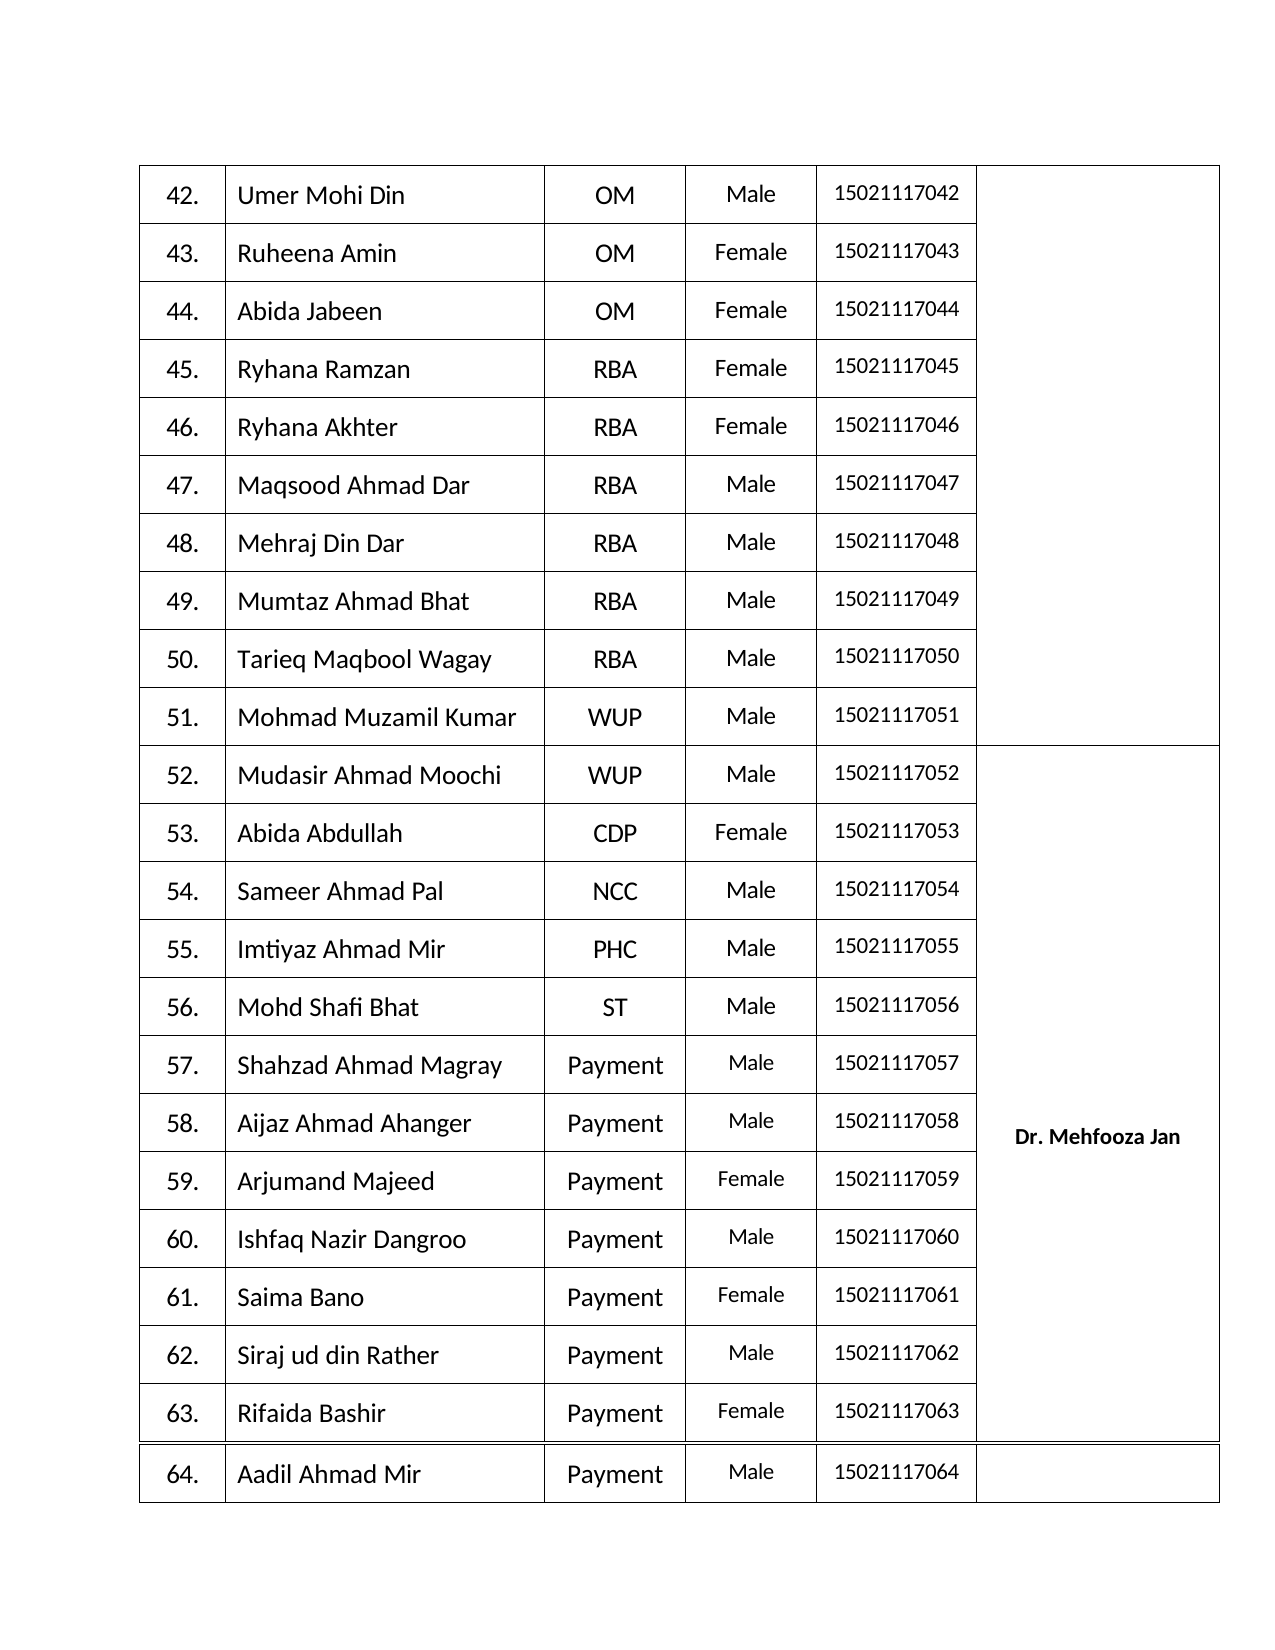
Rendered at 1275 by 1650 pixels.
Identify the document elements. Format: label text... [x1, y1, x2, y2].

table_cell RBA [545, 630, 685, 687]
table_cell 47. [140, 456, 225, 512]
table_cell Female [686, 340, 816, 397]
table_cell Mohd Shafi Bhat [226, 978, 544, 1034]
table_cell Male [686, 978, 816, 1034]
table_cell 15021117058 [817, 1094, 976, 1151]
table_cell 53. [140, 804, 225, 861]
table_cell 15021117055 [817, 920, 976, 977]
table_cell 15021117063 [817, 1384, 976, 1441]
table_header Male [686, 1445, 816, 1502]
table_cell OM [545, 224, 685, 281]
table_cell 15021117059 [817, 1152, 976, 1208]
table_cell 52. [140, 746, 225, 803]
table_cell Female [686, 398, 816, 454]
table_cell Female [686, 804, 816, 861]
table_header Payment [545, 1445, 685, 1502]
table_cell 15021117051 [817, 688, 976, 744]
table_cell Male [686, 630, 816, 687]
table_cell Male [686, 572, 816, 628]
table_cell 15021117053 [817, 804, 976, 861]
table_cell Payment [545, 1094, 685, 1151]
table_cell Imtiyaz Ahmad Mir [226, 920, 544, 977]
table_cell 15021117049 [817, 572, 976, 628]
table_cell Female [686, 1384, 816, 1441]
table_cell Male [686, 1210, 816, 1267]
table_cell 15021117056 [817, 978, 976, 1034]
table_cell RBA [545, 572, 685, 628]
table_cell 56. [140, 978, 225, 1034]
table_cell Payment [545, 1210, 685, 1267]
table_cell Dr. Mehfooza Jan [977, 746, 1219, 1441]
table_cell Payment [545, 1384, 685, 1441]
table_cell Male [686, 1094, 816, 1151]
table_cell Ryhana Akhter [226, 398, 544, 454]
table_cell 55. [140, 920, 225, 977]
table_cell Male [686, 456, 816, 512]
table_cell 15021117047 [817, 456, 976, 512]
table_cell Arjumand Majeed [226, 1152, 544, 1208]
table_cell Female [686, 282, 816, 338]
table_cell RBA [545, 514, 685, 571]
table_cell 45. [140, 340, 225, 397]
table_cell Male [686, 746, 816, 803]
table_cell 43. [140, 224, 225, 281]
table_header Umer Mohi Din [226, 166, 544, 222]
table_cell 49. [140, 572, 225, 628]
table_header 15021117064 [817, 1445, 976, 1502]
table_cell Ruheena Amin [226, 224, 544, 281]
table_cell Payment [545, 1326, 685, 1383]
table_cell 57. [140, 1036, 225, 1093]
table_header OM [545, 166, 685, 222]
table_cell Abida Jabeen [226, 282, 544, 338]
table_cell NCC [545, 862, 685, 918]
table_cell Siraj ud din Rather [226, 1326, 544, 1383]
table_header Aadil Ahmad Mir [226, 1445, 544, 1502]
table_cell Female [686, 1268, 816, 1324]
table_cell Payment [545, 1036, 685, 1093]
table_cell RBA [545, 456, 685, 512]
table_cell Abida Abdullah [226, 804, 544, 861]
table_cell RBA [545, 340, 685, 397]
table_cell Ishfaq Nazir Dangroo [226, 1210, 544, 1267]
table_cell PHC [545, 920, 685, 977]
table_cell 62. [140, 1326, 225, 1383]
table_cell 15021117060 [817, 1210, 976, 1267]
table_cell 50. [140, 630, 225, 687]
table_cell 15021117048 [817, 514, 976, 571]
table_cell 46. [140, 398, 225, 454]
table_cell 15021117062 [817, 1326, 976, 1383]
table_cell 63. [140, 1384, 225, 1441]
table_cell Aijaz Ahmad Ahanger [226, 1094, 544, 1151]
table_cell Male [686, 688, 816, 744]
table_cell Sameer Ahmad Pal [226, 862, 544, 918]
table_cell 15021117045 [817, 340, 976, 397]
table_cell 51. [140, 688, 225, 744]
table_header 15021117042 [817, 166, 976, 222]
table_cell Male [686, 1036, 816, 1093]
table_cell 59. [140, 1152, 225, 1208]
table_cell Mudasir Ahmad Moochi [226, 746, 544, 803]
table_cell 48. [140, 514, 225, 571]
table_cell ST [545, 978, 685, 1034]
table_cell 60. [140, 1210, 225, 1267]
table_cell WUP [545, 688, 685, 744]
table_header 42. [140, 166, 225, 222]
table_cell 15021117044 [817, 282, 976, 338]
table_cell Maqsood Ahmad Dar [226, 456, 544, 512]
table_cell 15021117050 [817, 630, 976, 687]
table_cell Female [686, 1152, 816, 1208]
table_cell Tarieq Maqbool Wagay [226, 630, 544, 687]
table_header [977, 1445, 1219, 1502]
table_cell Male [686, 1326, 816, 1383]
table_cell 61. [140, 1268, 225, 1324]
table_cell Shahzad Ahmad Magray [226, 1036, 544, 1093]
table_cell WUP [545, 746, 685, 803]
table_header [977, 166, 1219, 744]
table_cell 15021117057 [817, 1036, 976, 1093]
table_cell Female [686, 224, 816, 281]
table_header Male [686, 166, 816, 222]
table_cell Payment [545, 1152, 685, 1208]
table_cell 15021117052 [817, 746, 976, 803]
table_cell 15021117061 [817, 1268, 976, 1324]
table_cell CDP [545, 804, 685, 861]
table_cell 54. [140, 862, 225, 918]
table_cell Mohmad Muzamil Kumar [226, 688, 544, 744]
table_cell Ryhana Ramzan [226, 340, 544, 397]
table_cell 15021117043 [817, 224, 976, 281]
table_cell Rifaida Bashir [226, 1384, 544, 1441]
table_cell 58. [140, 1094, 225, 1151]
table_cell 15021117046 [817, 398, 976, 454]
table_cell Saima Bano [226, 1268, 544, 1324]
table_cell Male [686, 920, 816, 977]
table_cell Payment [545, 1268, 685, 1324]
table_cell 15021117054 [817, 862, 976, 918]
table_cell 44. [140, 282, 225, 338]
table_header 64. [140, 1445, 225, 1502]
table_cell Mumtaz Ahmad Bhat [226, 572, 544, 628]
table_cell Male [686, 862, 816, 918]
table_cell OM [545, 282, 685, 338]
table_cell Male [686, 514, 816, 571]
table_cell RBA [545, 398, 685, 454]
table_cell Mehraj Din Dar [226, 514, 544, 571]
